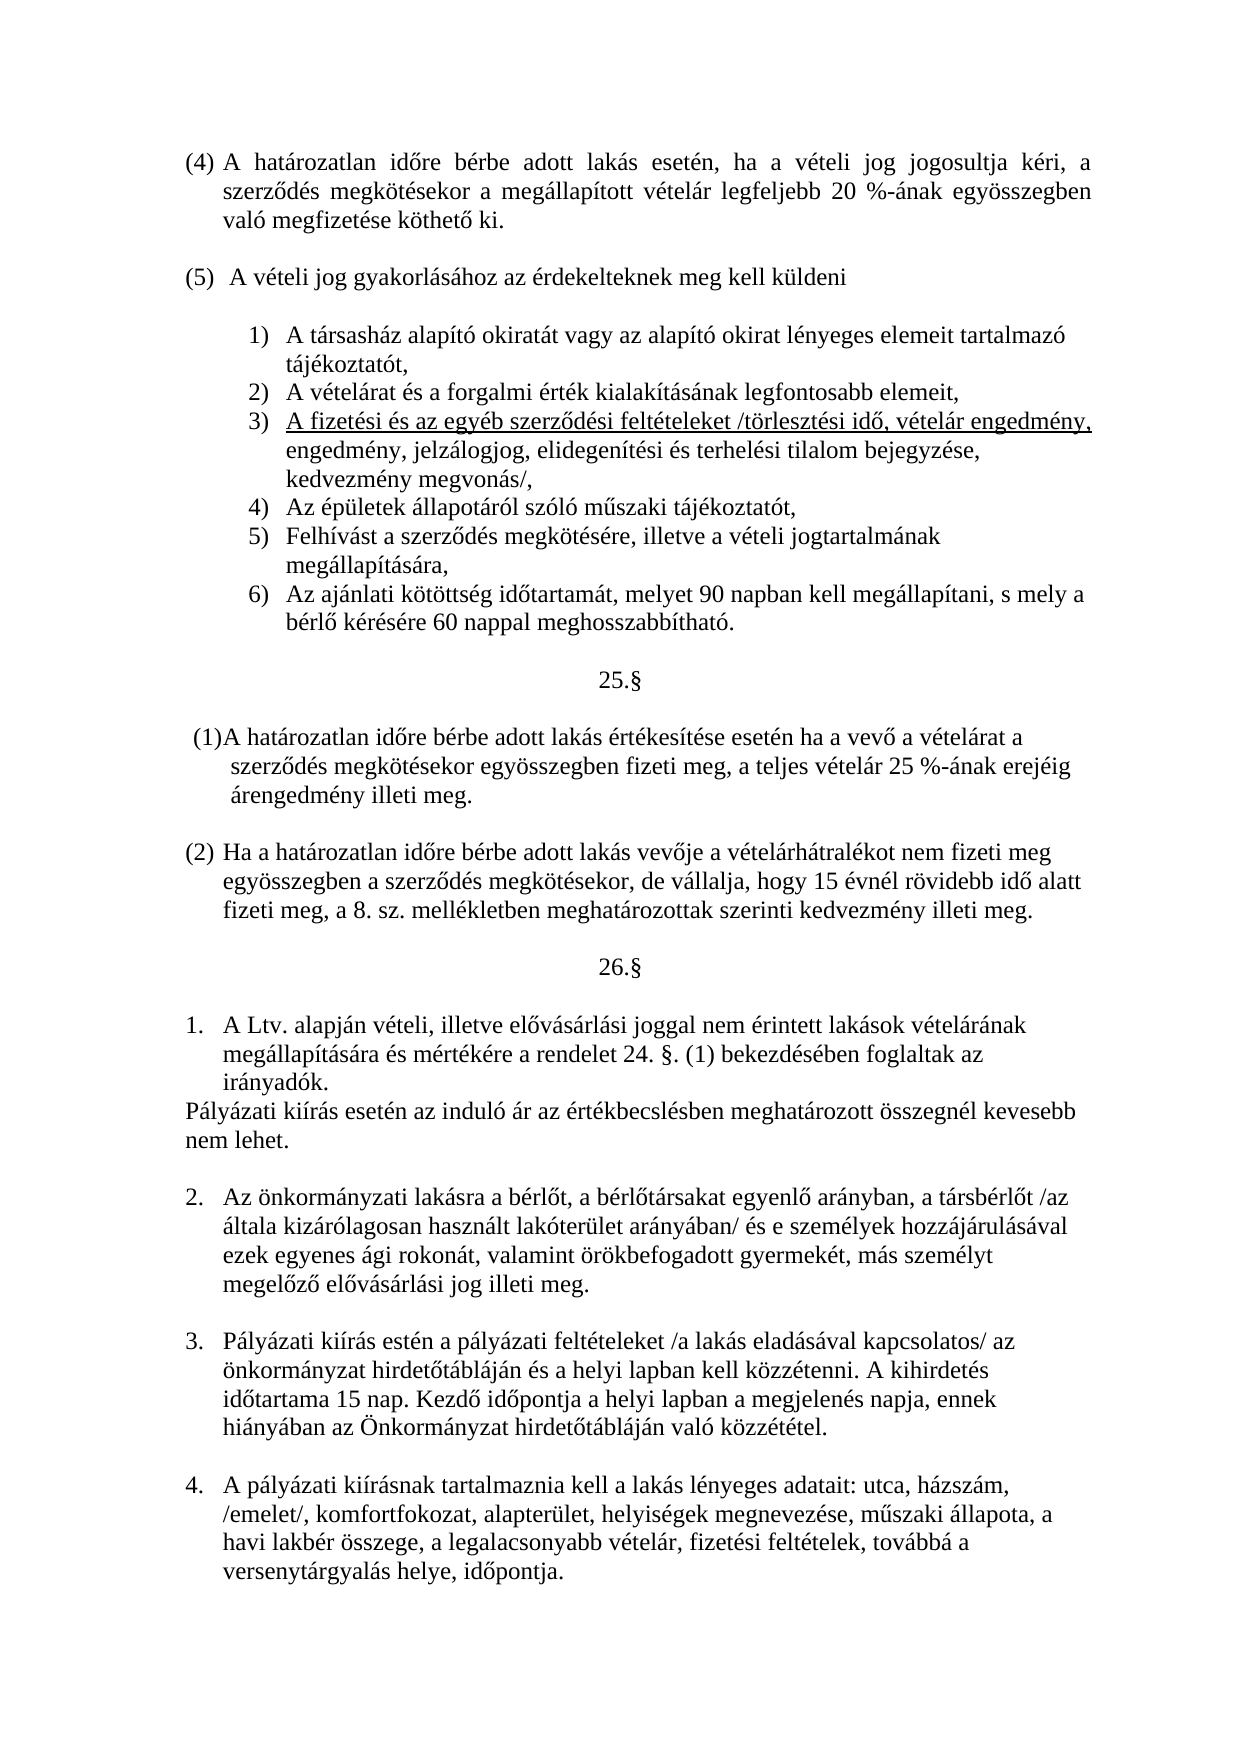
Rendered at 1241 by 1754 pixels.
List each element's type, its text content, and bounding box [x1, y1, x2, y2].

list Az ajánlati kötöttség időtartamát, melyet 90 napban kell megállapítani, s mely a bérlő kérésére 60 nappal meghosszabbítható. [248, 579, 1092, 636]
list A Ltv. alapján vételi, illetve elővásárlási joggal nem érintett lakások vételárának megállapítására és mértékére a rendelet 24. §. (1) bekezdésében foglaltak az irányadók. [185, 1010, 1092, 1096]
list Pályázati kiírás estén a pályázati feltételeket /a lakás eladásával kapcsolatos/ az önkormányzat hirdetőtábláján és a helyi lapban kell közzétenni. A kihirdetés időtartama 15 nap. Kezdő időpontja a helyi lapban a megjelenés napja, ennek hiányában az Önkormányzat hirdetőtábláján való közzététel. [185, 1326, 1092, 1441]
list A vételárat és a forgalmi érték kialakításának legfontosabb elemeit, [248, 377, 1092, 406]
list Ha a határozatlan időre bérbe adott lakás vevője a vételárhátralékot nem fizeti meg egyösszegben a szerződés megkötésekor, de vállalja, hogy 15 évnél rövidebb idő alatt fizeti meg, a 8. sz. mellékletben meghatározottak szerinti kedvezmény illeti meg. [185, 837, 1092, 924]
list A határozatlan időre bérbe adott lakás értékesítése esetén ha a vevő a vételárat a szerződés megkötésekor egyösszegben fizeti meg, a teljes vételár 25 %-ának erejéig árengedmény illeti meg. [193, 722, 1092, 809]
text 26.§ [148, 952, 1092, 981]
list Az önkormányzati lakásra a bérlőt, a bérlőtársakat egyenlő arányban, a társbérlőt /az általa kizárólagosan használt lakóterület arányában/ és e személyek hozzájárulásával ezek egyenes ági rokonát, valamint örökbefogadott gyermekét, más személyt megelőző elővásárlási jog illeti meg. [185, 1182, 1092, 1297]
list Az épületek állapotáról szóló műszaki tájékoztatót, [248, 492, 1092, 521]
list Felhívást a szerződés megkötésére, illetve a vételi jogtartalmának megállapítására, [248, 521, 1092, 579]
text 25.§ [148, 665, 1092, 694]
text Pályázati kiírás esetén az induló ár az értékbecslésben meghatározott összegnél kevesebb nem lehet. [185, 1096, 1092, 1154]
list A fizetési és az egyéb szerződési feltételeket /törlesztési idő, vételár engedmény, engedmény, jelzálogjog, elidegenítési és terhelési tilalom bejegyzése, kedvezmény megvonás/, [248, 406, 1092, 492]
list A társasház alapító okiratát vagy az alapító okirat lényeges elemeit tartalmazó tájékoztatót, [248, 320, 1092, 377]
list A határozatlan időre bérbe adott lakás esetén, ha a vételi jog jogosultja kéri, a szerződés megkötésekor a megállapított vételár legfeljebb 20 %-ának egyösszegben való megfizetése köthető ki. [185, 147, 1092, 234]
list A pályázati kiírásnak tartalmaznia kell a lakás lényeges adatait: utca, házszám, /emelet/, komfortfokozat, alapterület, helyiségek megnevezése, műszaki állapota, a havi lakbér összege, a legalacsonyabb vételár, fizetési feltételek, továbbá a versenytárgyalás helye, időpontja. [185, 1470, 1092, 1585]
list A vételi jog gyakorlásához az érdekelteknek meg kell küldeni [185, 262, 1092, 291]
